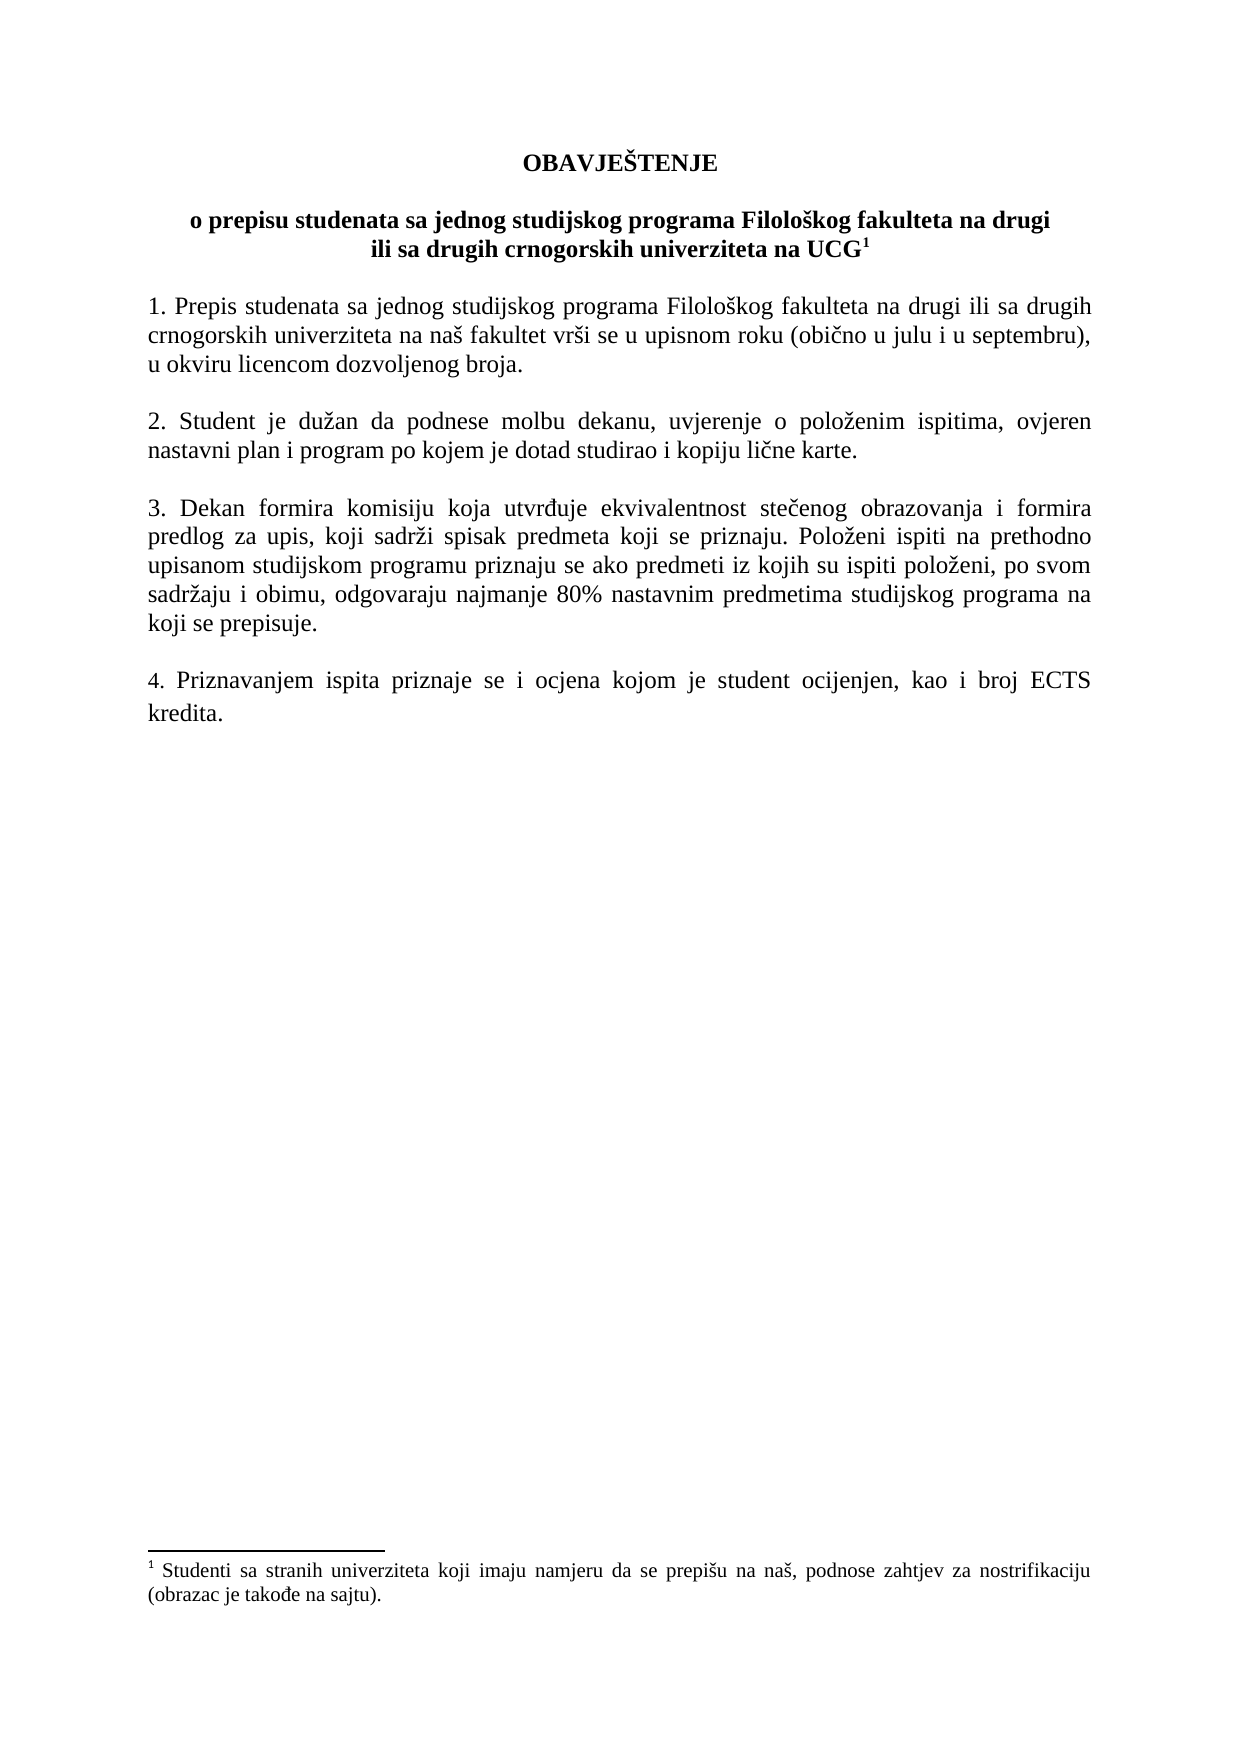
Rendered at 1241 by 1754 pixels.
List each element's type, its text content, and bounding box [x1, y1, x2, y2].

text ili sa drugih crnogorskih univerziteta na UCG [148, 234, 1093, 263]
text 2. Student je dužan da podnese molbu dekanu, uvjerenje o položenim ispitima, ovjeren nastavni plan i program po kojem je dotad studirao i kopiju lične karte. [148, 406, 1093, 464]
text OBAVJEŠTENJE [148, 148, 1093, 176]
text 1. Prepis studenata sa jednog studijskog programa Filološkog fakulteta na drugi ili sa drugih crnogorskih univerziteta na naš fakultet vrši se u upisnom roku (obično u julu i u septembru), u okviru licencom dozvoljenog broja. [148, 291, 1093, 378]
text o prepisu studenata sa jednog studijskog programa Filološkog fakulteta na drugi [148, 205, 1093, 234]
text 4. Priznavanjem ispita priznaje se i ocjena kojom je student ocijenjen, kao i broj ECTS kredita. [148, 665, 1093, 727]
text 3. Dekan formira komisiju koja utvrđuje ekvivalentnost stečenog obrazovanja i formira predlog za upis, koji sadrži spisak predmeta koji se priznaju. Položeni ispiti na prethodno upisanom studijskom programu priznaju se ako predmeti iz kojih su ispiti položeni, po svom sadržaju i obimu, odgovaraju najmanje 80% nastavnim predmetima studijskog programa na koji se prepisuje. [148, 493, 1093, 636]
